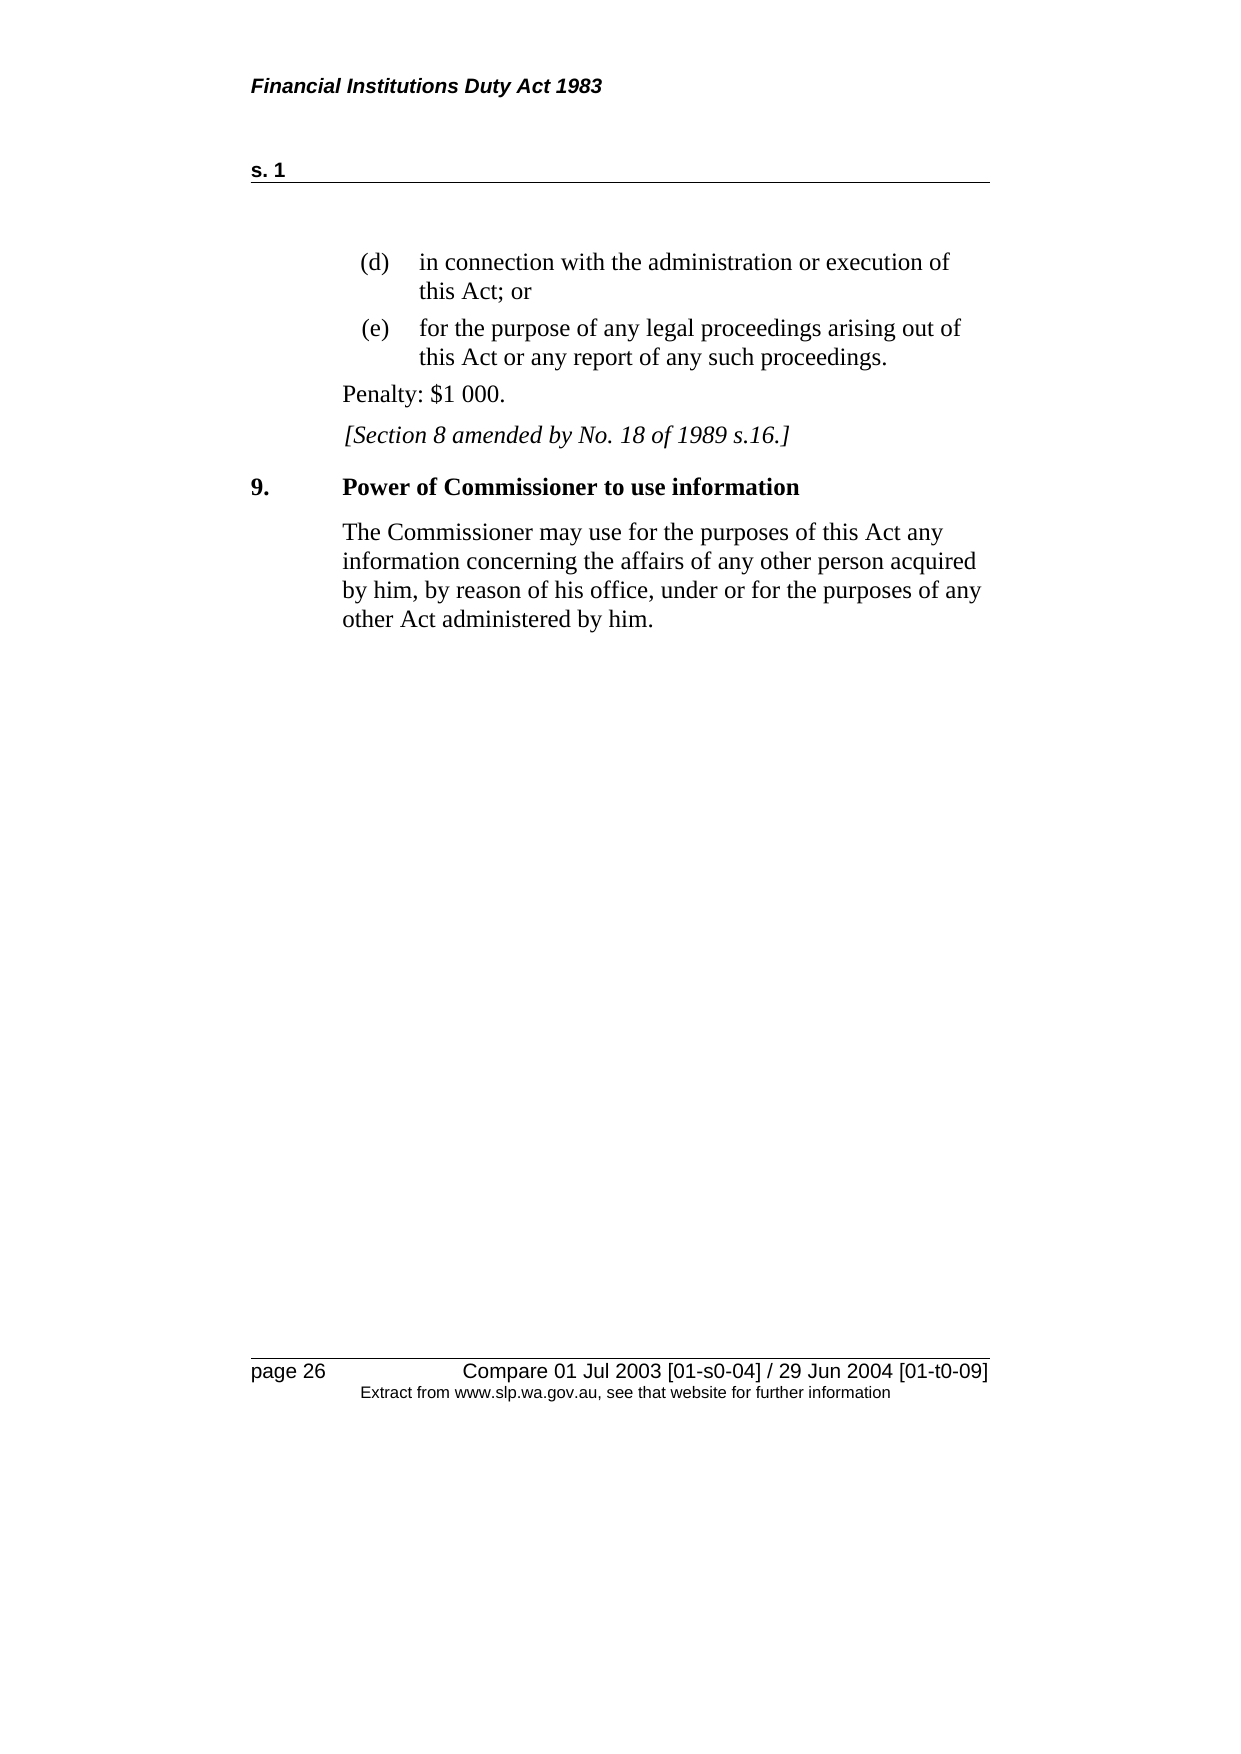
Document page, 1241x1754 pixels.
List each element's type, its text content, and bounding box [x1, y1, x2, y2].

subtitle 9. Power of Commissioner to use information [251, 472, 990, 501]
text [Section 8 amended by No. 18 of 1989 s.16.] [251, 420, 990, 449]
text (e) for the purpose of any legal proceedings arising out of this Act or any report of any such proceedings. [251, 313, 990, 371]
text The Commissioner may use for the purposes of this Act any information concerning the affairs of any other person acquired by him, by reason of his office, under or for the purposes of any other Act administered by him. [251, 517, 990, 632]
text (d) in connection with the administration or execution of this Act; or [251, 247, 990, 305]
text Penalty: $1 000. [251, 379, 990, 408]
